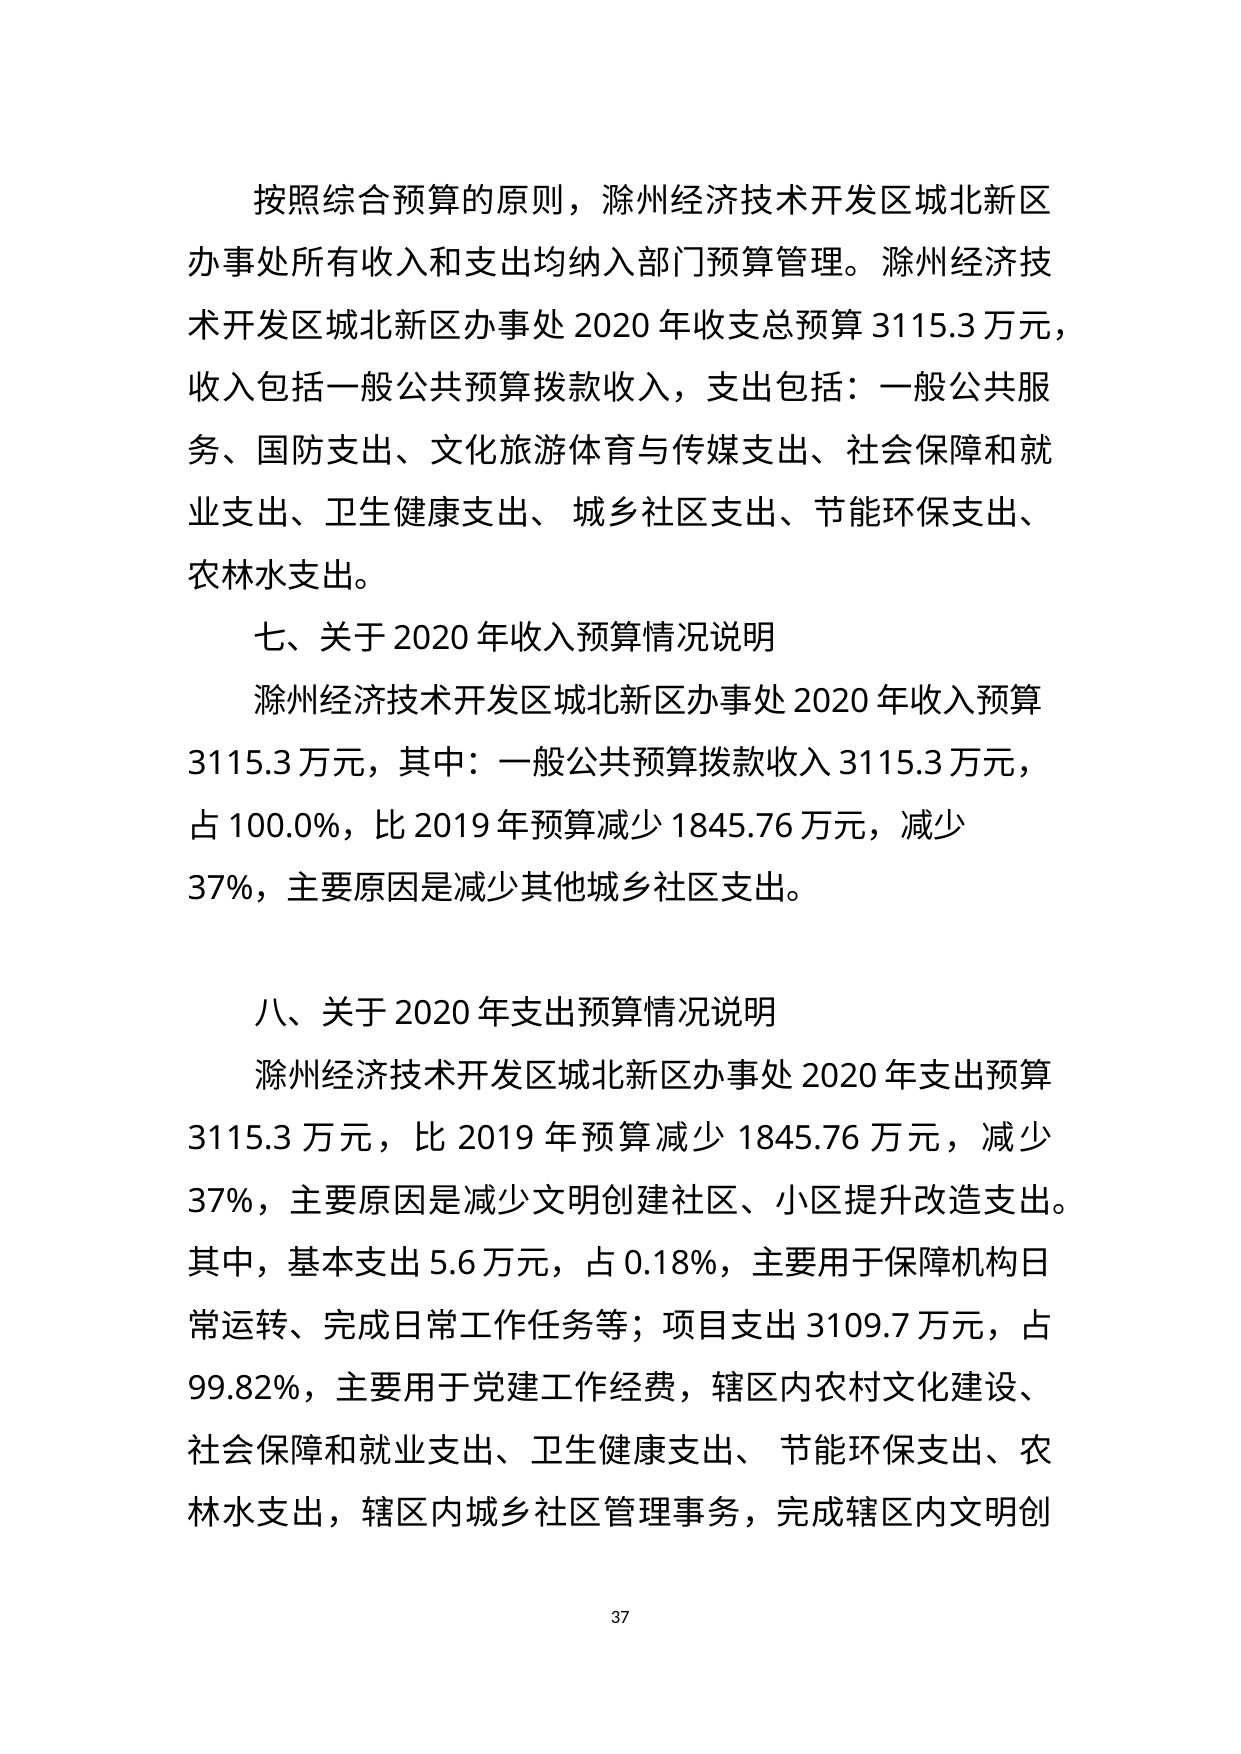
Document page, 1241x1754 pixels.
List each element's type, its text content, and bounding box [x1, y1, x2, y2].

text 七、关于2020年收入预算情况说明 [187, 599, 1053, 662]
text 按照综合预算的原则，滁州经济技术开发区城北新区办事处所有收入和支出均纳入部门预算管理。滁州经济技术开发区城北新区办事处2020年收支总预算3115.3万元，收入包括一般公共预算拨款收入，支出包括：一般公共服务、国防支出、文化旅游体育与传媒支出、社会保障和就业支出、卫生健康支出、 城乡社区支出、节能环保支出、农林水支出。 [187, 162, 1053, 599]
text 八、关于2020年支出预算情况说明 [187, 974, 1053, 1037]
text 滁州经济技术开发区城北新区办事处2020年收入预算3115.3万元，其中：一般公共预算拨款收入3115.3万元，占100.0%，比2019年预算减少1845.76万元，减少37%，主要原因是减少其他城乡社区支出。 [187, 662, 1053, 912]
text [187, 1037, 1053, 1537]
